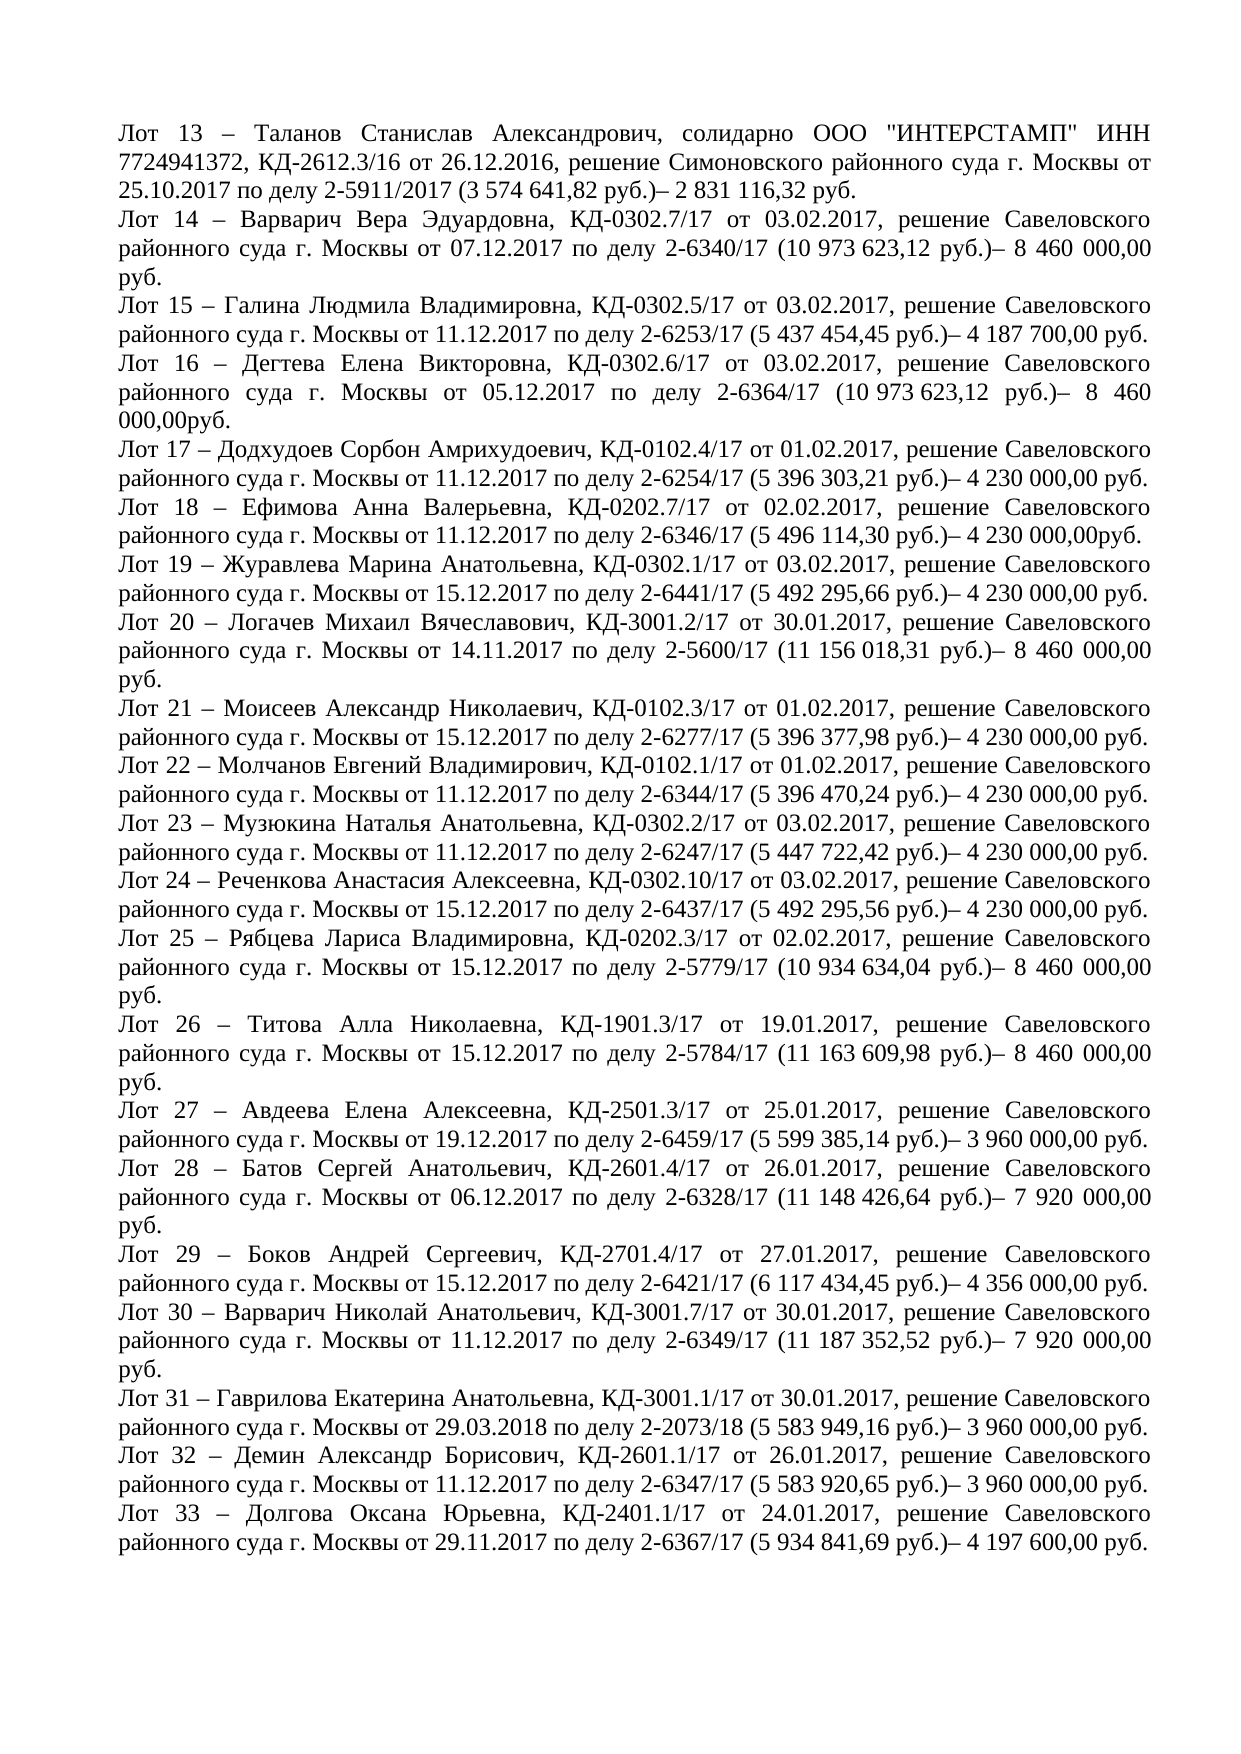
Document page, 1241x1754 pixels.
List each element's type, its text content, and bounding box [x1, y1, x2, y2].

text Лот 18 – Ефимова Анна Валерьевна, КД-0202.7/17 от 02.02.2017, решение Савеловского районного суда г. Москвы от 11.12.2017 по делу 2-6346/17 (5 496 114,30 руб.)– 4 230 000,00руб. [118, 492, 1151, 549]
text Лот 23 – Музюкина Наталья Анатольевна, КД-0302.2/17 от 03.02.2017, решение Савеловского районного суда г. Москвы от 11.12.2017 по делу 2-6247/17 (5 447 722,42 руб.)– 4 230 000,00 руб. [118, 808, 1151, 866]
text Лот 19 – Журавлева Марина Анатольевна, КД-0302.1/17 от 03.02.2017, решение Савеловского районного суда г. Москвы от 15.12.2017 по делу 2-6441/17 (5 492 295,66 руб.)– 4 230 000,00 руб. [118, 549, 1151, 607]
text Лот 22 – Молчанов Евгений Владимирович, КД-0102.1/17 от 01.02.2017, решение Савеловского районного суда г. Москвы от 11.12.2017 по делу 2-6344/17 (5 396 470,24 руб.)– 4 230 000,00 руб. [118, 751, 1151, 808]
text Лот 29 – Боков Андрей Сергеевич, КД-2701.4/17 от 27.01.2017, решение Савеловского районного суда г. Москвы от 15.12.2017 по делу 2-6421/17 (6 117 434,45 руб.)– 4 356 000,00 руб. [118, 1239, 1151, 1297]
text Лот 13 – Таланов Станислав Александрович, солидарно ООО "ИНТЕРСТАМП" ИНН 7724941372, КД-2612.3/16 от 26.12.2016, решение Симоновского районного суда г. Москвы от 25.10.2017 по делу 2-5911/2017 (3 574 641,82 руб.)– 2 831 116,32 руб. [118, 118, 1151, 204]
text Лот 28 – Батов Сергей Анатольевич, КД-2601.4/17 от 26.01.2017, решение Савеловского районного суда г. Москвы от 06.12.2017 по делу 2-6328/17 (11 148 426,64 руб.)– 7 920 000,00 руб. [118, 1153, 1151, 1239]
text Лот 20 – Логачев Михаил Вячеславович, КД-3001.2/17 от 30.01.2017, решение Савеловского районного суда г. Москвы от 14.11.2017 по делу 2-5600/17 (11 156 018,31 руб.)– 8 460 000,00 руб. [118, 607, 1151, 693]
text Лот 16 – Дегтева Елена Викторовна, КД-0302.6/17 от 03.02.2017, решение Савеловского районного суда г. Москвы от 05.12.2017 по делу 2-6364/17 (10 973 623,12 руб.)– 8 460 000,00руб. [118, 348, 1151, 434]
text Лот 30 – Варварич Николай Анатольевич, КД-3001.7/17 от 30.01.2017, решение Савеловского районного суда г. Москвы от 11.12.2017 по делу 2-6349/17 (11 187 352,52 руб.)– 7 920 000,00 руб. [118, 1297, 1151, 1383]
text Лот 31 – Гаврилова Екатерина Анатольевна, КД-3001.1/17 от 30.01.2017, решение Савеловского районного суда г. Москвы от 29.03.2018 по делу 2-2073/18 (5 583 949,16 руб.)– 3 960 000,00 руб. [118, 1383, 1151, 1441]
text Лот 17 – Додхудоев Сорбон Амрихудоевич, КД-0102.4/17 от 01.02.2017, решение Савеловского районного суда г. Москвы от 11.12.2017 по делу 2-6254/17 (5 396 303,21 руб.)– 4 230 000,00 руб. [118, 434, 1151, 492]
text Лот 27 – Авдеева Елена Алексеевна, КД-2501.3/17 от 25.01.2017, решение Савеловского районного суда г. Москвы от 19.12.2017 по делу 2-6459/17 (5 599 385,14 руб.)– 3 960 000,00 руб. [118, 1096, 1151, 1153]
text Лот 26 – Титова Алла Николаевна, КД-1901.3/17 от 19.01.2017, решение Савеловского районного суда г. Москвы от 15.12.2017 по делу 2-5784/17 (11 163 609,98 руб.)– 8 460 000,00 руб. [118, 1009, 1151, 1096]
text Лот 25 – Рябцева Лариса Владимировна, КД-0202.3/17 от 02.02.2017, решение Савеловского районного суда г. Москвы от 15.12.2017 по делу 2-5779/17 (10 934 634,04 руб.)– 8 460 000,00 руб. [118, 923, 1151, 1009]
text Лот 33 – Долгова Оксана Юрьевна, КД-2401.1/17 от 24.01.2017, решение Савеловского районного суда г. Москвы от 29.11.2017 по делу 2-6367/17 (5 934 841,69 руб.)– 4 197 600,00 руб. [118, 1498, 1151, 1556]
text Лот 14 – Варварич Вера Эдуардовна, КД-0302.7/17 от 03.02.2017, решение Савеловского районного суда г. Москвы от 07.12.2017 по делу 2-6340/17 (10 973 623,12 руб.)– 8 460 000,00 руб. [118, 204, 1151, 291]
text Лот 24 – Реченкова Анастасия Алексеевна, КД-0302.10/17 от 03.02.2017, решение Савеловского районного суда г. Москвы от 15.12.2017 по делу 2-6437/17 (5 492 295,56 руб.)– 4 230 000,00 руб. [118, 866, 1151, 923]
text Лот 21 – Моисеев Александр Николаевич, КД-0102.3/17 от 01.02.2017, решение Савеловского районного суда г. Москвы от 15.12.2017 по делу 2-6277/17 (5 396 377,98 руб.)– 4 230 000,00 руб. [118, 693, 1151, 751]
text Лот 32 – Демин Александр Борисович, КД-2601.1/17 от 26.01.2017, решение Савеловского районного суда г. Москвы от 11.12.2017 по делу 2-6347/17 (5 583 920,65 руб.)– 3 960 000,00 руб. [118, 1441, 1151, 1498]
text Лот 15 – Галина Людмила Владимировна, КД-0302.5/17 от 03.02.2017, решение Савеловского районного суда г. Москвы от 11.12.2017 по делу 2-6253/17 (5 437 454,45 руб.)– 4 187 700,00 руб. [118, 291, 1151, 348]
